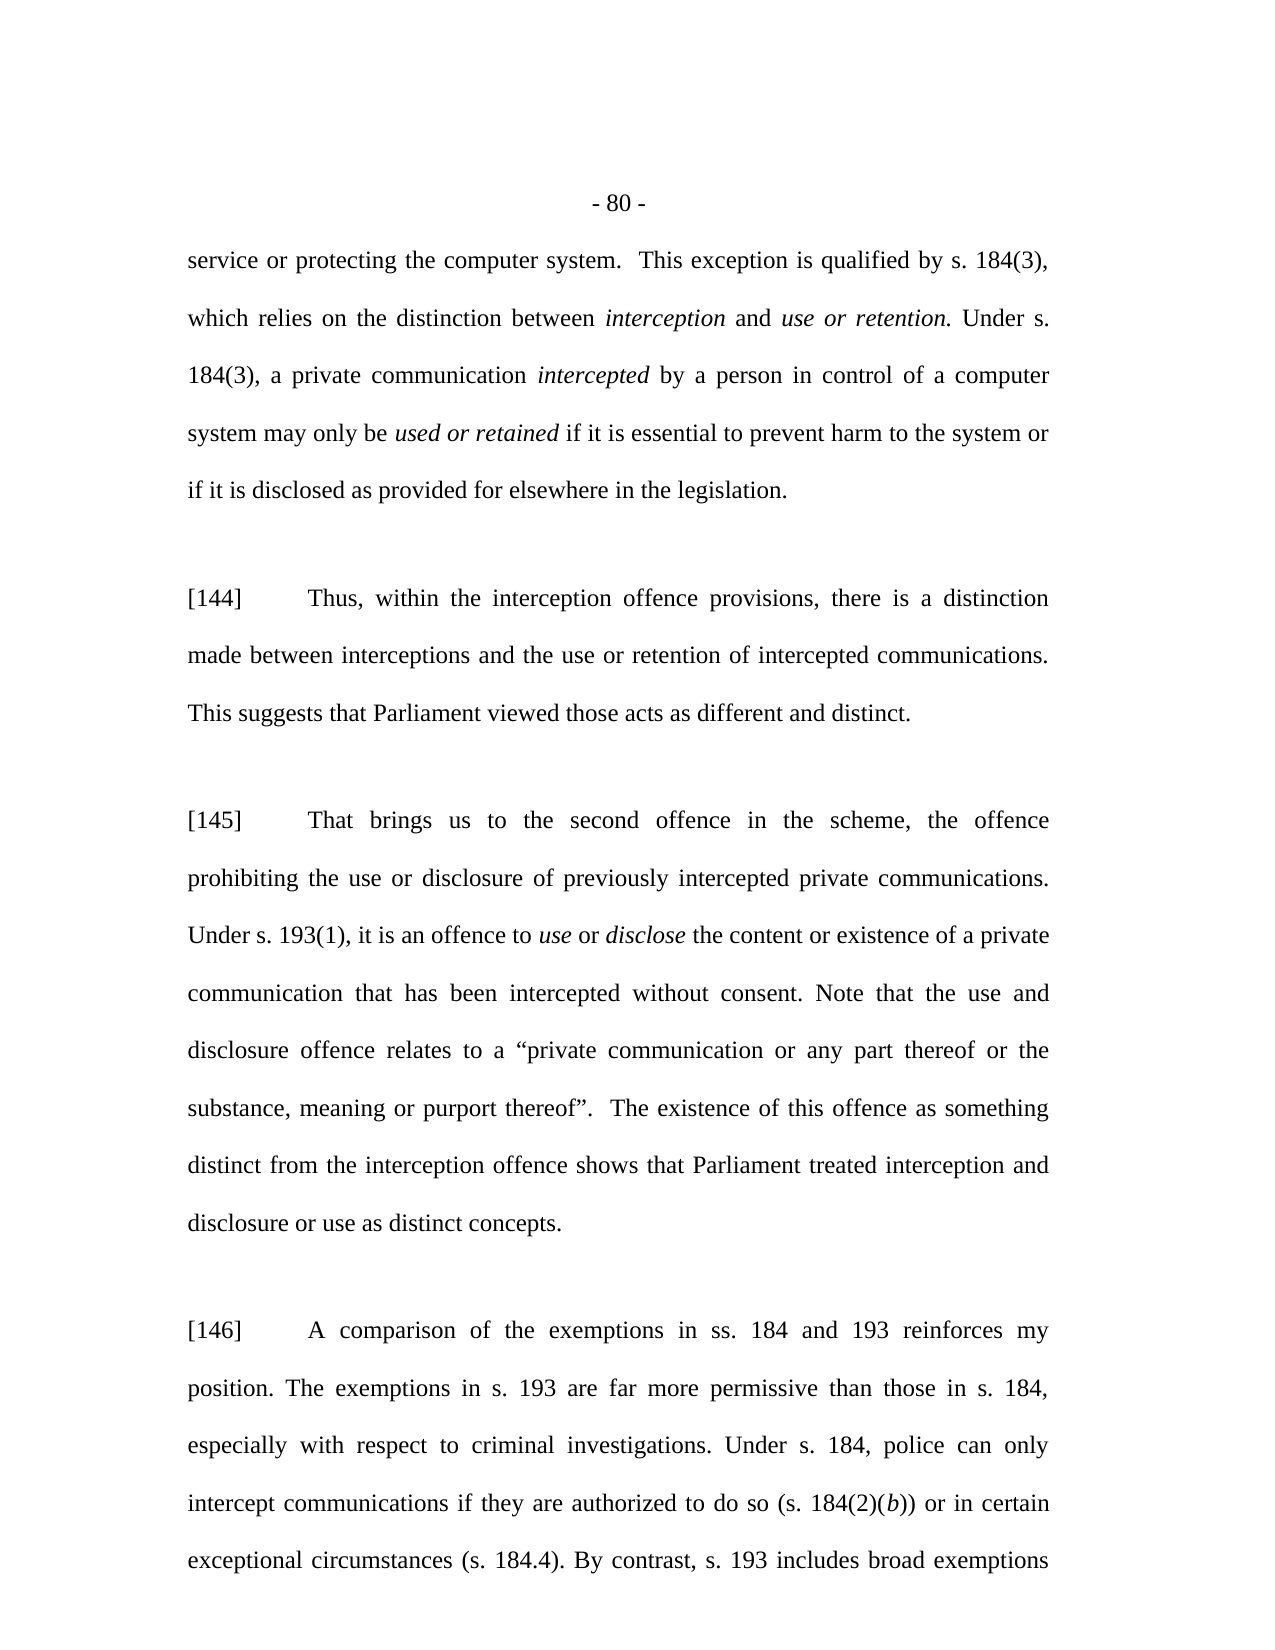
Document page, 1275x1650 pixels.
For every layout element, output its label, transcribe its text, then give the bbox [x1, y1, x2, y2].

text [187, 245, 1050, 504]
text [187, 1315, 1050, 1574]
text That brings us to the second offence in the scheme, the offence prohibiting the use or disclosure of previously intercepted private communications. Under s. 193(1), it is an offence to use or disclose the content or existence of a private communication that has been intercepted without consent. Note that the use and disclosure offence relates to a “private communication or any part thereof or the substance, meaning or purport thereof”. The existence of this offence as something distinct from the interception offence shows that Parliament treated interception and disclosure or use as distinct concepts. [187, 805, 1050, 1236]
text Thus, within the interception offence provisions, there is a distinction made between interceptions and the use or retention of intercepted communications. This suggests that Parliament viewed those acts as different and distinct. [187, 583, 1050, 726]
